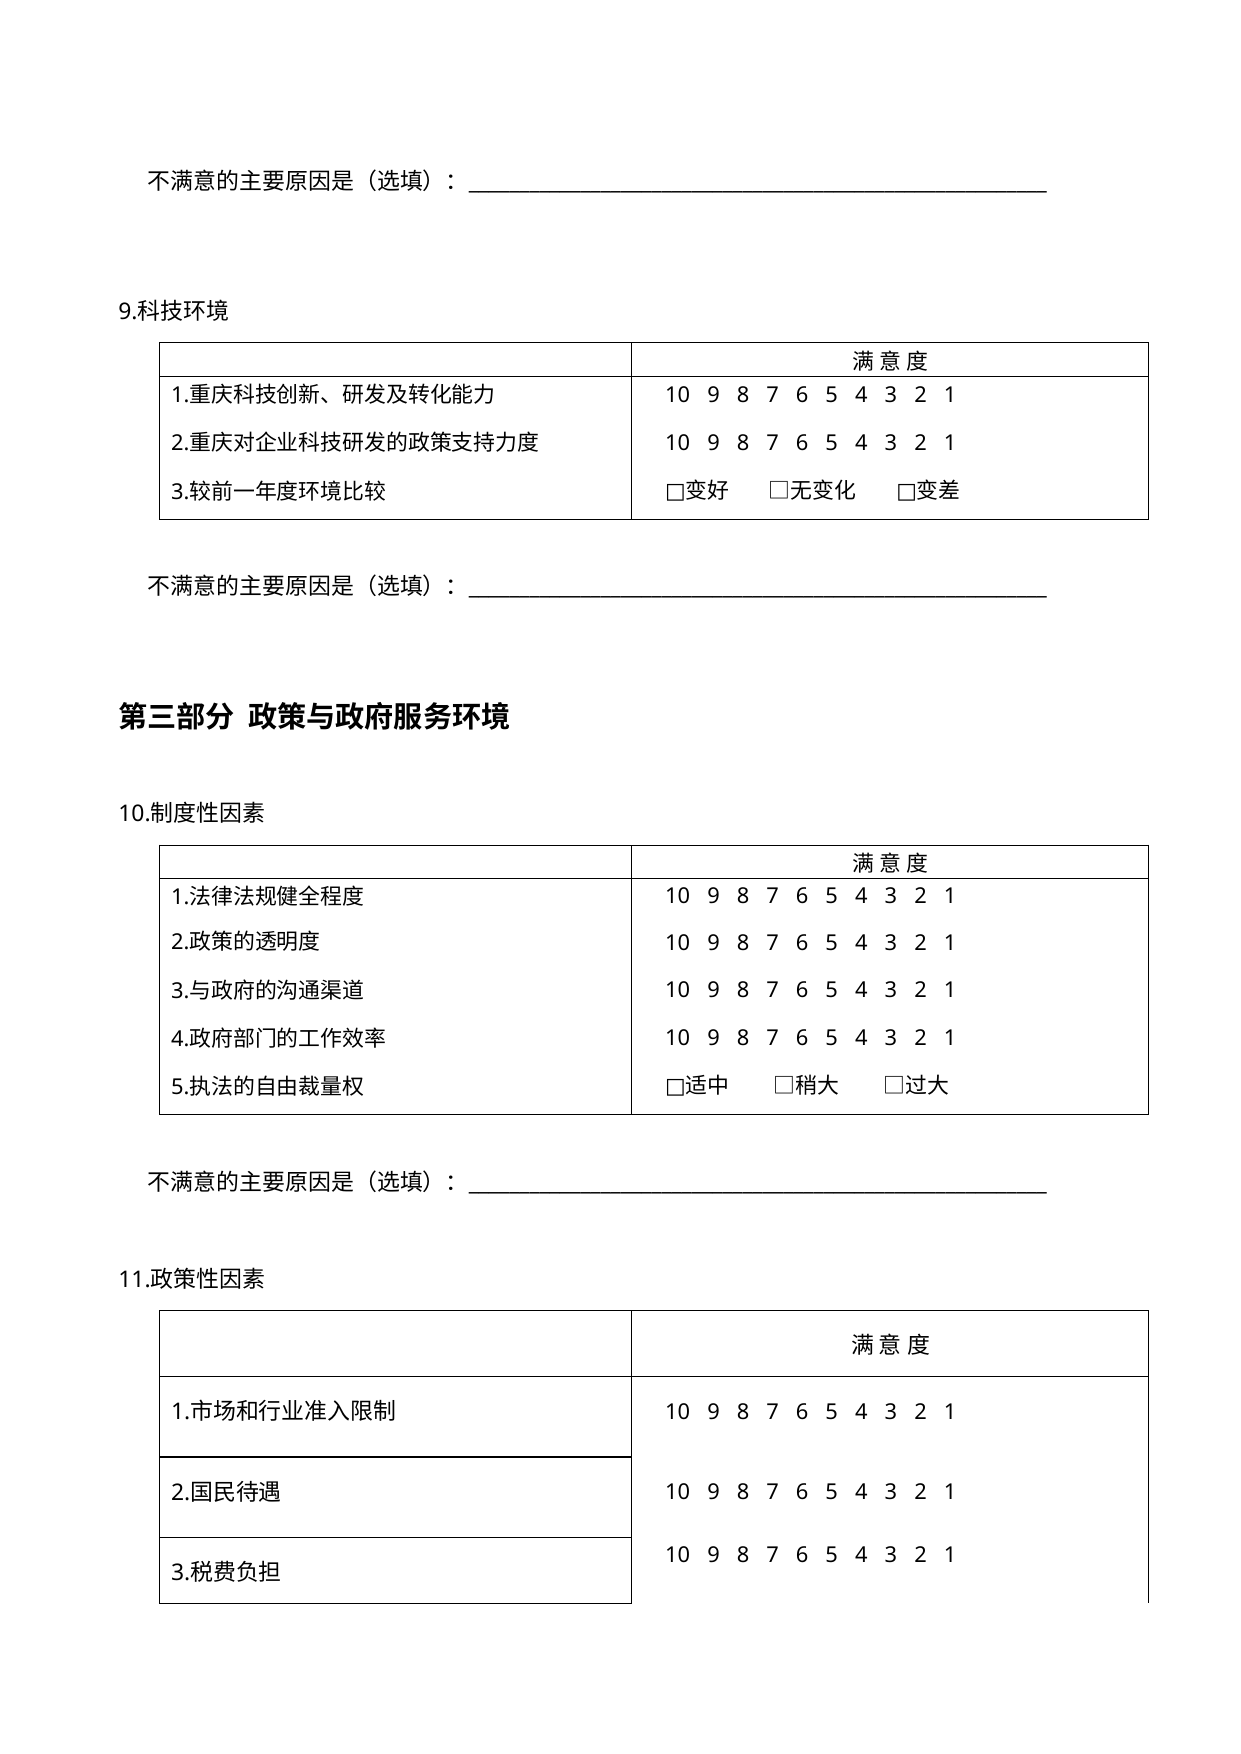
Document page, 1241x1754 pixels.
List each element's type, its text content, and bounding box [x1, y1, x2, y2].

list 不满意的主要原因是（选填）：_________________________________________________________ [148, 552, 1110, 617]
list 不满意的主要原因是（选填）：_________________________________________________________ [148, 1148, 1110, 1213]
table_cell 10 9 8 7 6 5 4 3 2 1 10 9 8 7 6 5 4 3 2 1 10 9 8 7 6 5 4 3 2 1 □适中 □稍大 □过大 [632, 924, 1148, 1114]
table_cell 1.重庆科技创新、研发及转化能力 2.重庆对企业科技研发的政策支持力度 3.较前一年度环境比较 [160, 377, 631, 518]
table_header [160, 1311, 631, 1376]
table_cell 2.政策的透明度 3.与政府的沟通渠道 4.政府部门的工作效率 5.执法的自由裁量权 [160, 924, 631, 1114]
table_cell 10 9 8 7 6 5 4 3 2 1 [632, 1377, 1148, 1456]
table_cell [632, 1537, 1148, 1603]
table_cell 10 9 8 7 6 5 4 3 2 1 10 9 8 7 6 5 4 3 2 1 □变好 □无变化 □变差 [632, 377, 1148, 518]
table_cell 10 9 8 7 6 5 4 3 2 1 [632, 879, 1148, 924]
list 10.制度性因素 [118, 779, 1110, 844]
list 不满意的主要原因是（选填）：_________________________________________________________ [148, 147, 1110, 212]
list 9.科技环境 [118, 277, 1110, 342]
table_header 满 意 度 [632, 846, 1148, 878]
table_cell 1.法律法规健全程度 [160, 879, 631, 924]
table_header 满 意 度 [632, 343, 1148, 376]
table_header [160, 343, 631, 376]
table_cell 3.税费负担 [160, 1538, 631, 1603]
list 11.政策性因素 [118, 1245, 1110, 1310]
table_cell 10 9 8 7 6 5 4 3 2 1 [632, 1456, 1148, 1537]
table_header 满 意 度 [632, 1311, 1148, 1376]
subtitle 第三部分 政策与政府服务环境 [118, 682, 1110, 747]
table_cell 1.市场和行业准入限制 [160, 1377, 631, 1456]
table_header [160, 846, 631, 878]
table_cell 2.国民待遇 [160, 1458, 631, 1537]
